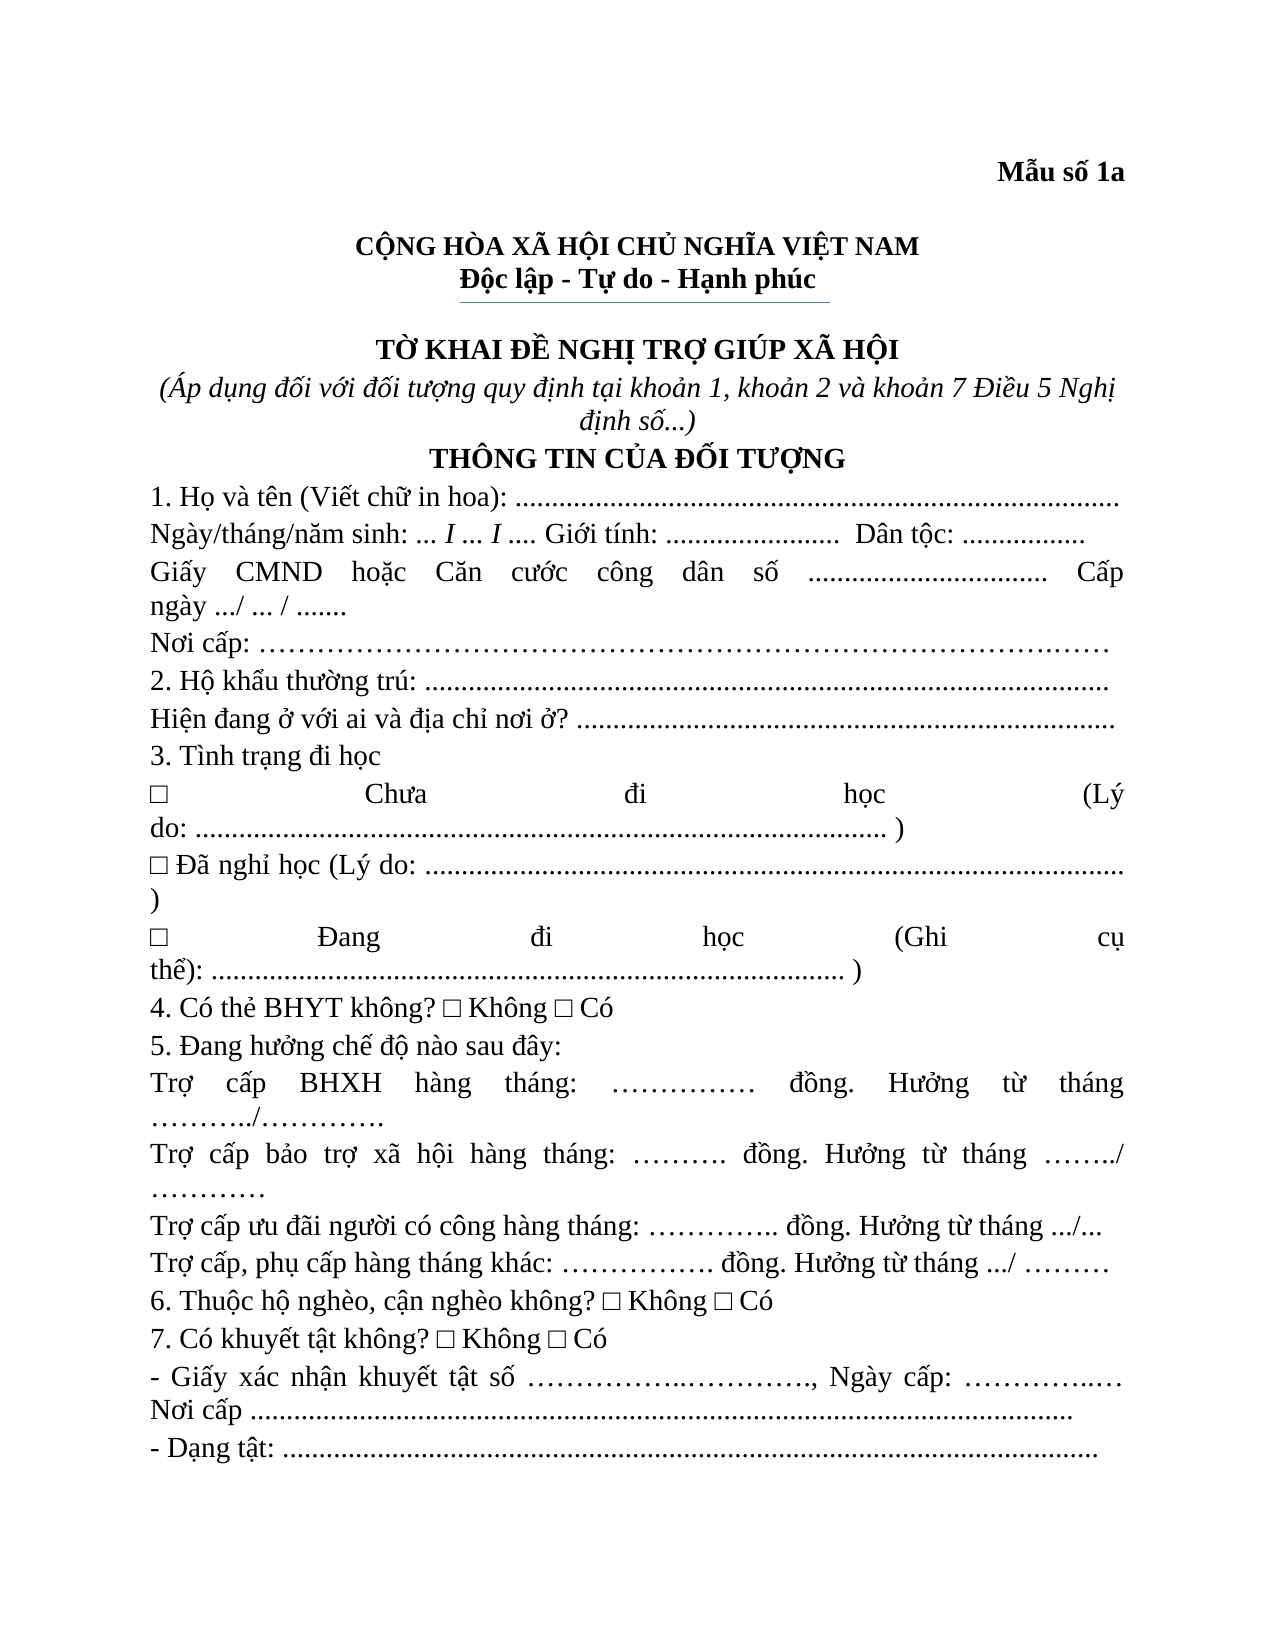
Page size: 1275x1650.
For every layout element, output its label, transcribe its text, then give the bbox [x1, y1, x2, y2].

text □ Chưa đi học (Lý do: ............................................................................................... ) [150, 776, 1125, 843]
text THÔNG TIN CỦA ĐỐI TƯỢNG [150, 441, 1125, 474]
text CỘNG HÒA XÃ HỘI CHỦ NGHĨA VIỆT NAM Độc lập - Tự do - Hạnh phúc [150, 229, 1125, 328]
text (Áp dụng đối với đối tượng quy định tại khoản 1, khoản 2 và khoản 7 Điều 5 Nghị định số...) [150, 370, 1125, 437]
text Hiện đang ở với ai và địa chỉ nơi ở? .......................................................................... [150, 701, 1125, 734]
text Trợ cấp bảo trợ xã hội hàng tháng: ………. đồng. Hưởng từ tháng ……../ ………… [150, 1137, 1125, 1204]
text Trợ cấp ưu đãi người có công hàng tháng: ………….. đồng. Hưởng từ tháng .../... [150, 1208, 1125, 1241]
text Giấy CMND hoặc Căn cước công dân số ................................. Cấp ngày .../ ... / ....... [150, 554, 1125, 621]
text 1. Họ và tên (Viết chữ in hoa): ................................................................................... [150, 479, 1125, 512]
text □ Đã nghỉ học (Lý do: ................................................................................................ ) [150, 847, 1125, 914]
text Nơi cấp: ……………………………………………………………………….…… [150, 625, 1125, 659]
text - Giấy xác nhận khuyết tật số ……………..…………., Ngày cấp: …………..… Nơi cấp ................................................................................................................. [150, 1359, 1125, 1426]
text 6. Thuộc hộ nghèo, cận nghèo không? □ Không □ Có [150, 1283, 1125, 1317]
text Trợ cấp BHXH hàng tháng: …………… đồng. Hưởng từ tháng ………../…………. [150, 1065, 1125, 1132]
text Trợ cấp, phụ cấp hàng tháng khác: ……………. đồng. Hưởng từ tháng .../ ……… [150, 1246, 1125, 1279]
text 3. Tình trạng đi học [150, 738, 1125, 772]
text 2. Hộ khẩu thường trú: .............................................................................................. [172, 663, 1125, 697]
text Ngày/tháng/năm sinh: ... I ... I .... Giới tính: ........................ Dân tộc: ................. [150, 516, 1125, 550]
text Mẫu số 1a [150, 154, 1125, 188]
text □ Đang đi học (Ghi cụ thể): ....................................................................................... ) [150, 919, 1125, 986]
text 4. Có thẻ BHYT không? □ Không □ Có [150, 990, 1125, 1023]
text - Dạng tật: ................................................................................................................ [150, 1430, 1125, 1463]
text 7. Có khuyết tật không? □ Không □ Có [150, 1321, 1125, 1354]
text 5. Đang hưởng chế độ nào sau đây: [150, 1028, 1125, 1061]
text TỜ KHAI ĐỀ NGHỊ TRỢ GIÚP XÃ HỘI [150, 332, 1125, 366]
